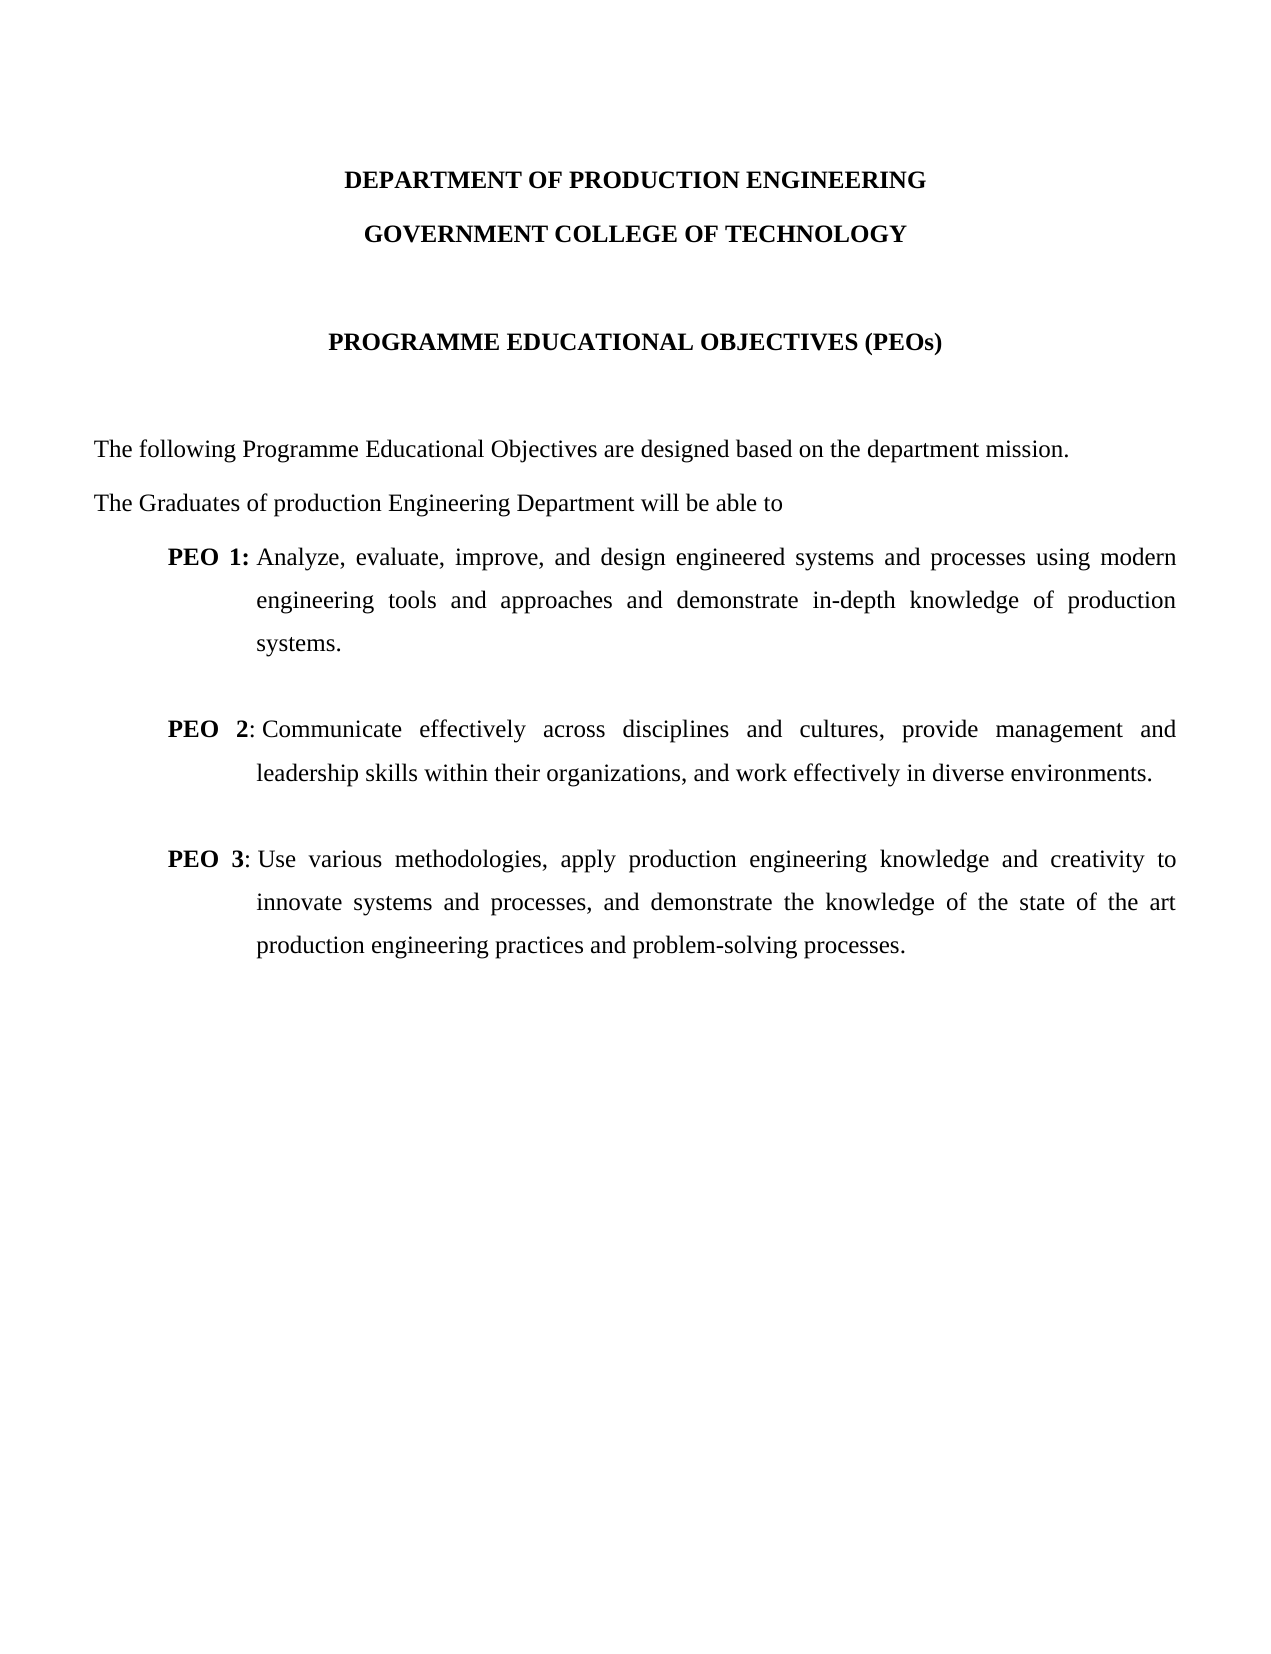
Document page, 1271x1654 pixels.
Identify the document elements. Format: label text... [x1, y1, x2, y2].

text The Graduates of production Engineering Department will be able to [94, 488, 1177, 517]
text DEPARTMENT OF PRODUCTION ENGINEERING [94, 165, 1177, 194]
text PEO 1: Analyze, evaluate, improve, and design engineered systems and processes using modern engineering tools and approaches and demonstrate in-depth knowledge of production systems. [168, 542, 1177, 657]
text PEO 3: Use various methodologies, apply production engineering knowledge and creativity to innovate systems and processes, and demonstrate the knowledge of the state of the art production engineering practices and problem-solving processes. [168, 844, 1177, 959]
text PEO 2: Communicate effectively across disciplines and cultures, provide management and leadership skills within their organizations, and work effectively in diverse environments. [168, 714, 1177, 786]
text The following Programme Educational Objectives are designed based on the department mission. [94, 434, 1177, 463]
text GOVERNMENT COLLEGE OF TECHNOLOGY [94, 219, 1177, 248]
text PROGRAMME EDUCATIONAL OBJECTIVES (PEOs) [94, 327, 1177, 355]
